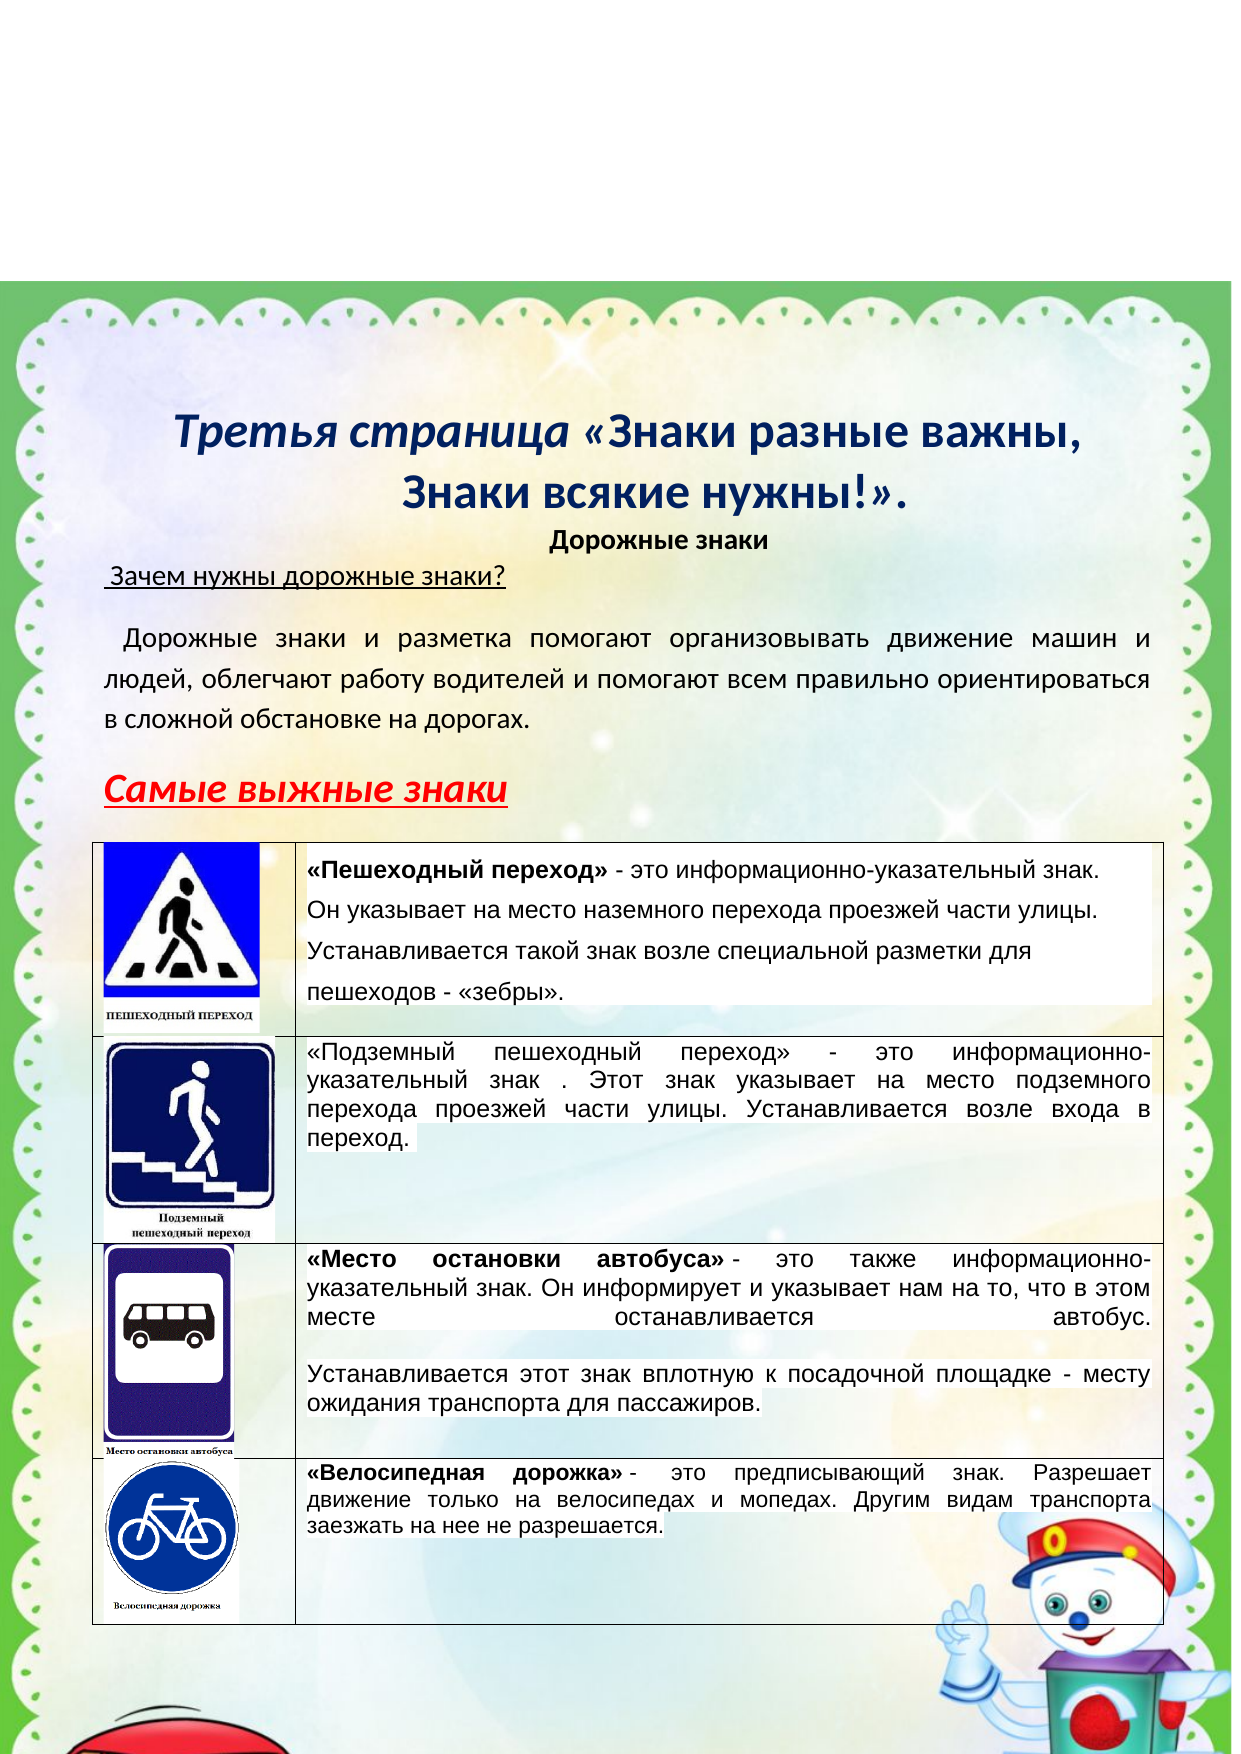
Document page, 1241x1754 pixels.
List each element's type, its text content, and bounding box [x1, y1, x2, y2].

table_cell [93, 1459, 103, 1623]
text Дорожные знаки и разметка помогают организовывать движение машин и людей, облегчают работу водителей и помогают всем правильно ориентироваться в сложной обстановке на дорогах. [103, 619, 1152, 736]
table_cell «Велосипедная дорожка» - это предписывающий знак. Разрешает движение только на велосипедах и мопедах. Другим видам транспорта заезжать на нее не разрешается. [296, 1459, 1163, 1623]
table_cell [235, 1244, 295, 1458]
table_cell «Подземный пешеходный переход» - это информационно-указательный знак . Этот знак указывает на место подземного перехода проезжей части улицы. Устанавливается возле входа в переход. [296, 1037, 1163, 1243]
text Самые выжные знаки [103, 762, 1152, 813]
table_cell [240, 1459, 295, 1623]
picture [0, 281, 1232, 1754]
table_cell [276, 1037, 295, 1243]
text Третья страница «Знаки разные важны, [103, 399, 1152, 460]
table_cell «Место остановки автобуса» - это также информационно-указательный знак. Он информирует и указывает нам на то, что в этом месте останавливается автобус. Устанавливается этот знак вплотную к посадочной площадке - месту ожидания транспорта для пассажиров. [296, 1244, 1163, 1458]
table_header [93, 843, 295, 1036]
text Знаки всякие нужны!». [103, 460, 1152, 521]
table_cell [93, 1037, 103, 1243]
text Зачем нужны дорожные знаки? [103, 557, 1152, 593]
text Дорожные знаки [103, 521, 1152, 557]
table_cell [93, 1244, 103, 1458]
table_header «Пешеходный переход» - это информационно-указательный знак. Он указывает на место наземного перехода проезжей части улицы. Устанавливается такой знак возле специальной разметки для пешеходов - «зебры». [296, 843, 1163, 1036]
